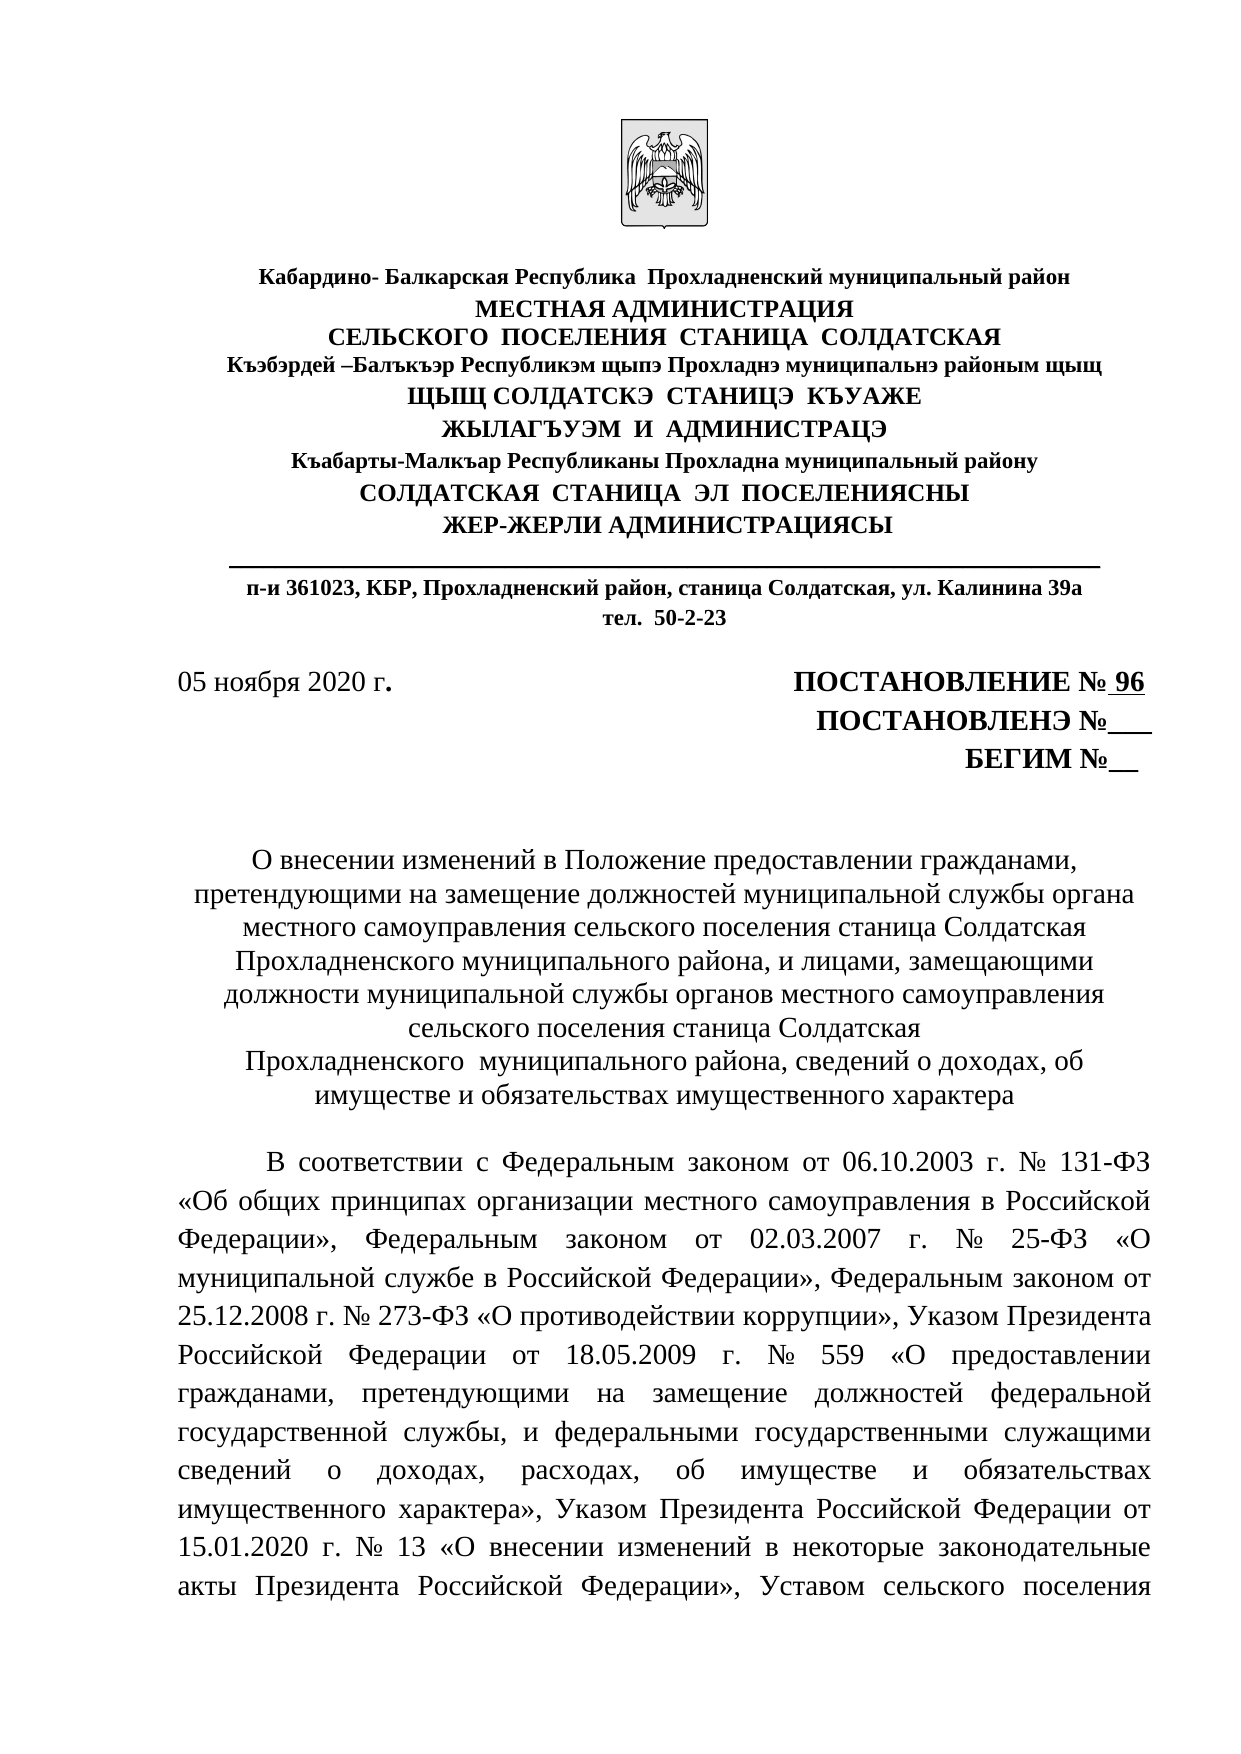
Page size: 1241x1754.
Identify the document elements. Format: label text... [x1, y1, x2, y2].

text ЖЫЛАГЪУЭМ И АДМИНИСТРАЦЭ [177, 414, 1152, 443]
text тел. 50-2-23 [177, 604, 1152, 630]
text СОЛДАТСКАЯ СТАНИЦА ЭЛ ПОСЕЛЕНИЯСНЫ [177, 478, 1152, 506]
title МЕСТНАЯ АДМИНИСТРАЦИЯ [177, 294, 1152, 322]
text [177, 1144, 1152, 1602]
text ____________________________________________________________________________ [177, 544, 1152, 570]
title СЕЛЬСКОГО ПОСЕЛЕНИЯ СТАНИЦА СОЛДАТСКАЯ [177, 322, 1152, 351]
text Къэбэрдей –Балъкъэр Республикэм щыпэ Прохладнэ муниципальнэ районым щыщ [177, 351, 1152, 377]
text ЖЕР-ЖЕРЛИ АДМИНИСТРАЦИЯСЫ [177, 511, 1152, 539]
title БЕГИМ №__ [177, 742, 1152, 775]
text ЩЫЩ СОЛДАТСКЭ СТАНИЦЭ КЪУАЖЕ [177, 381, 1152, 410]
text Кабардино- Балкарская Республика Прохладненский муниципальный район [177, 263, 1152, 290]
text п-и 361023, КБР, Прохладненский район, станица Солдатская, ул. Калинина 39а [177, 574, 1152, 600]
title Прохладненского муниципального района, сведений о доходах, об имуществе и обязательствах имущественного характера [177, 1043, 1152, 1111]
text ПОСТАНОВЛЕНЭ №___ [177, 703, 1152, 737]
text 05 ноября 2020 г. ПОСТАНОВЛЕНИЕ № 96 [177, 664, 1152, 698]
title О внесении изменений в Положение предоставлении гражданами, претендующими на замещение должностей муниципальной службы органа местного самоуправления сельского поселения станица Солдатская Прохладненского муниципального района, и лицами, замещающими должности муниципальной службы органов местного самоуправления сельского поселения станица Солдатская [177, 842, 1152, 1043]
text Къабарты-Малкъар Республиканы Прохладна муниципальный району [177, 447, 1152, 474]
